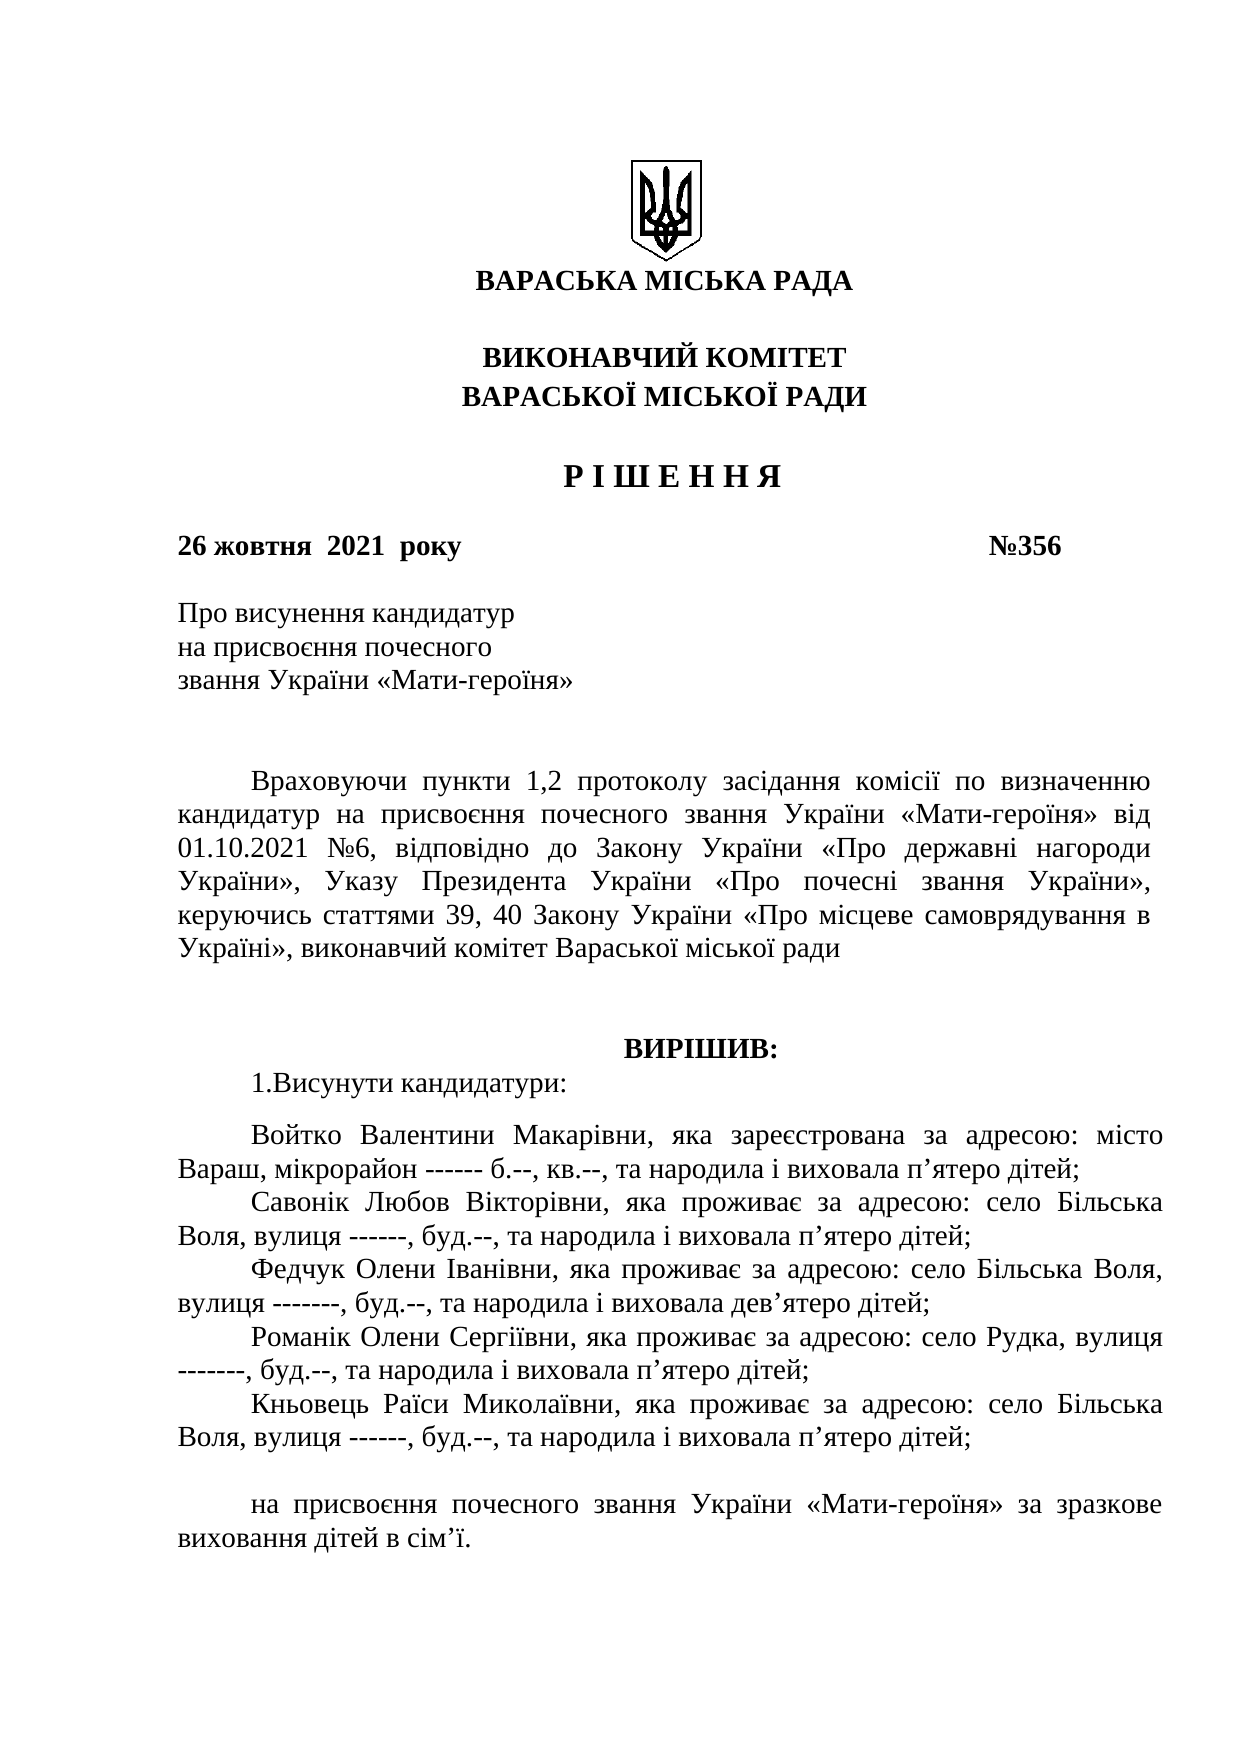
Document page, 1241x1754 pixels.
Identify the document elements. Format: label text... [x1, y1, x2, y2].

text 26 жовтня 2021 року №356 [177, 528, 1152, 562]
text Романік Олени Сергіївни, яка проживає за адресою: село Рудка, вулиця -------, буд.--, та народила і виховала п’ятеро дітей; [177, 1319, 1164, 1386]
text Федчук Олени Іванівни, яка проживає за адресою: село Більська Воля, вулиця -------, буд.--, та народила і виховала дев’ятеро дітей; [177, 1252, 1164, 1319]
text на присвоєння почесного звання України «Мати-героїня» за зразкове виховання дітей в сім’ї. [177, 1486, 1164, 1553]
text ВИКОНАВЧИЙ КОМІТЕТ [177, 341, 1152, 374]
text ВИРІШИВ: [177, 1031, 1152, 1065]
picture [626, 155, 703, 264]
text 1.Висунути кандидатури: [177, 1065, 1164, 1098]
text Кньовець Раїси Миколаївни, яка проживає за адресою: село Більська Воля, вулиця ------, буд.--, та народила і виховала п’ятеро дітей; [177, 1386, 1164, 1453]
text Р І Ш Е Н Н Я [398, 456, 1152, 494]
text Про висунення кандидатур [177, 595, 1164, 629]
text ВАРАСЬКА МІСЬКА РАДА [177, 263, 1152, 297]
text на присвоєння почесного [177, 629, 1164, 662]
text звання України «Мати-героїня» [177, 662, 1164, 696]
text Войтко Валентини Макарівни, яка зареєстрована за адресою: місто Вараш, мікрорайон ------ б.--, кв.--, та народила і виховала п’ятеро дітей; [177, 1117, 1164, 1184]
text ВАРАСЬКОЇ МІСЬКОЇ РАДИ [177, 379, 1152, 413]
text Савонік Любов Вікторівни, яка проживає за адресою: село Більська Воля, вулиця ------, буд.--, та народила і виховала п’ятеро дітей; [177, 1184, 1164, 1252]
text Враховуючи пункти 1,2 протоколу засідання комісії по визначенню кандидатур на присвоєння почесного звання України «Мати-героїня» від 01.10.2021 №6, відповідно до Закону України «Про державні нагороди України», Указу Президента України «Про почесні звання України», керуючись статтями 39, 40 Закону України «Про місцеве самоврядування в Україні», виконавчий комітет Вараської міської ради [177, 763, 1152, 964]
